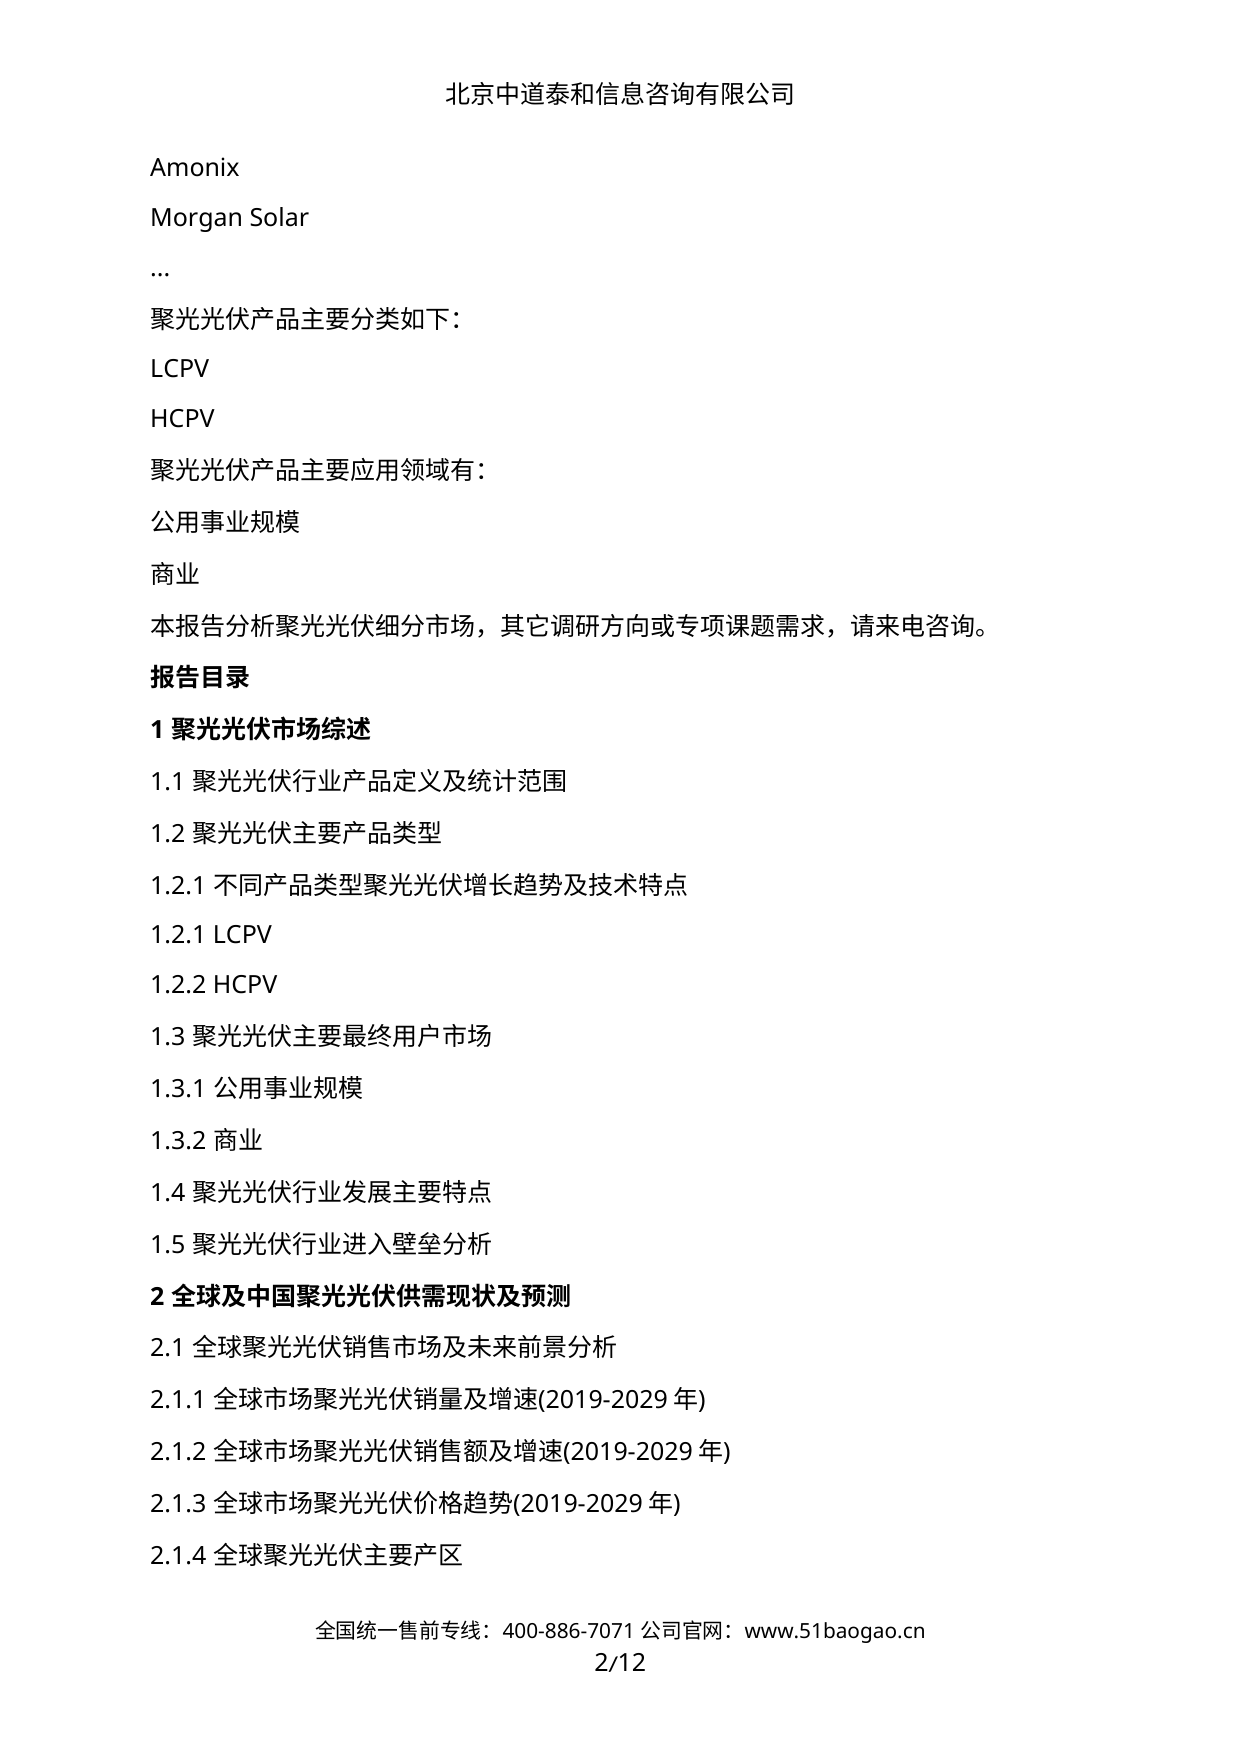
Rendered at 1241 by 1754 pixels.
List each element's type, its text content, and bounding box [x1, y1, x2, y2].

text 2.1.4 全球聚光光伏主要产区 [150, 1535, 1090, 1572]
text 1.5 聚光光伏行业进入壁垒分析 [150, 1224, 1090, 1260]
text 1.2.2 HCPV [150, 967, 1090, 1001]
text ... [150, 249, 1090, 283]
text 1.4 聚光光伏行业发展主要特点 [150, 1172, 1090, 1208]
text 商业 [150, 554, 1090, 590]
text 聚光光伏产品主要分类如下： [150, 299, 1090, 335]
text Amonix [150, 150, 1090, 184]
text 2.1.2 全球市场聚光光伏销售额及增速(2019-2029年) [150, 1432, 1090, 1468]
text 2.1 全球聚光光伏销售市场及未来前景分析 [150, 1328, 1090, 1364]
text 1.2 聚光光伏主要产品类型 [150, 813, 1090, 850]
text 2 全球及中国聚光光伏供需现状及预测 [150, 1276, 1090, 1312]
text 公用事业规模 [150, 502, 1090, 538]
text 聚光光伏产品主要应用领域有： [150, 450, 1090, 487]
text 1.3.1 公用事业规模 [150, 1068, 1090, 1105]
text Morgan Solar [150, 200, 1090, 234]
text LCPV [150, 351, 1090, 385]
text 1.2.1 LCPV [150, 917, 1090, 951]
text HCPV [150, 401, 1090, 435]
text 1.3 聚光光伏主要最终用户市场 [150, 1017, 1090, 1053]
text 2.1.1 全球市场聚光光伏销量及增速(2019-2029年) [150, 1380, 1090, 1416]
text 1.2.1 不同产品类型聚光光伏增长趋势及技术特点 [150, 865, 1090, 902]
text 1.3.2 商业 [150, 1120, 1090, 1157]
text 报告目录 [150, 658, 1090, 694]
text 本报告分析聚光光伏细分市场，其它调研方向或专项课题需求，请来电咨询。 [150, 606, 1090, 642]
text 1.1 聚光光伏行业产品定义及统计范围 [150, 762, 1090, 798]
text 1 聚光光伏市场综述 [150, 710, 1090, 746]
text 2.1.3 全球市场聚光光伏价格趋势(2019-2029年) [150, 1483, 1090, 1520]
